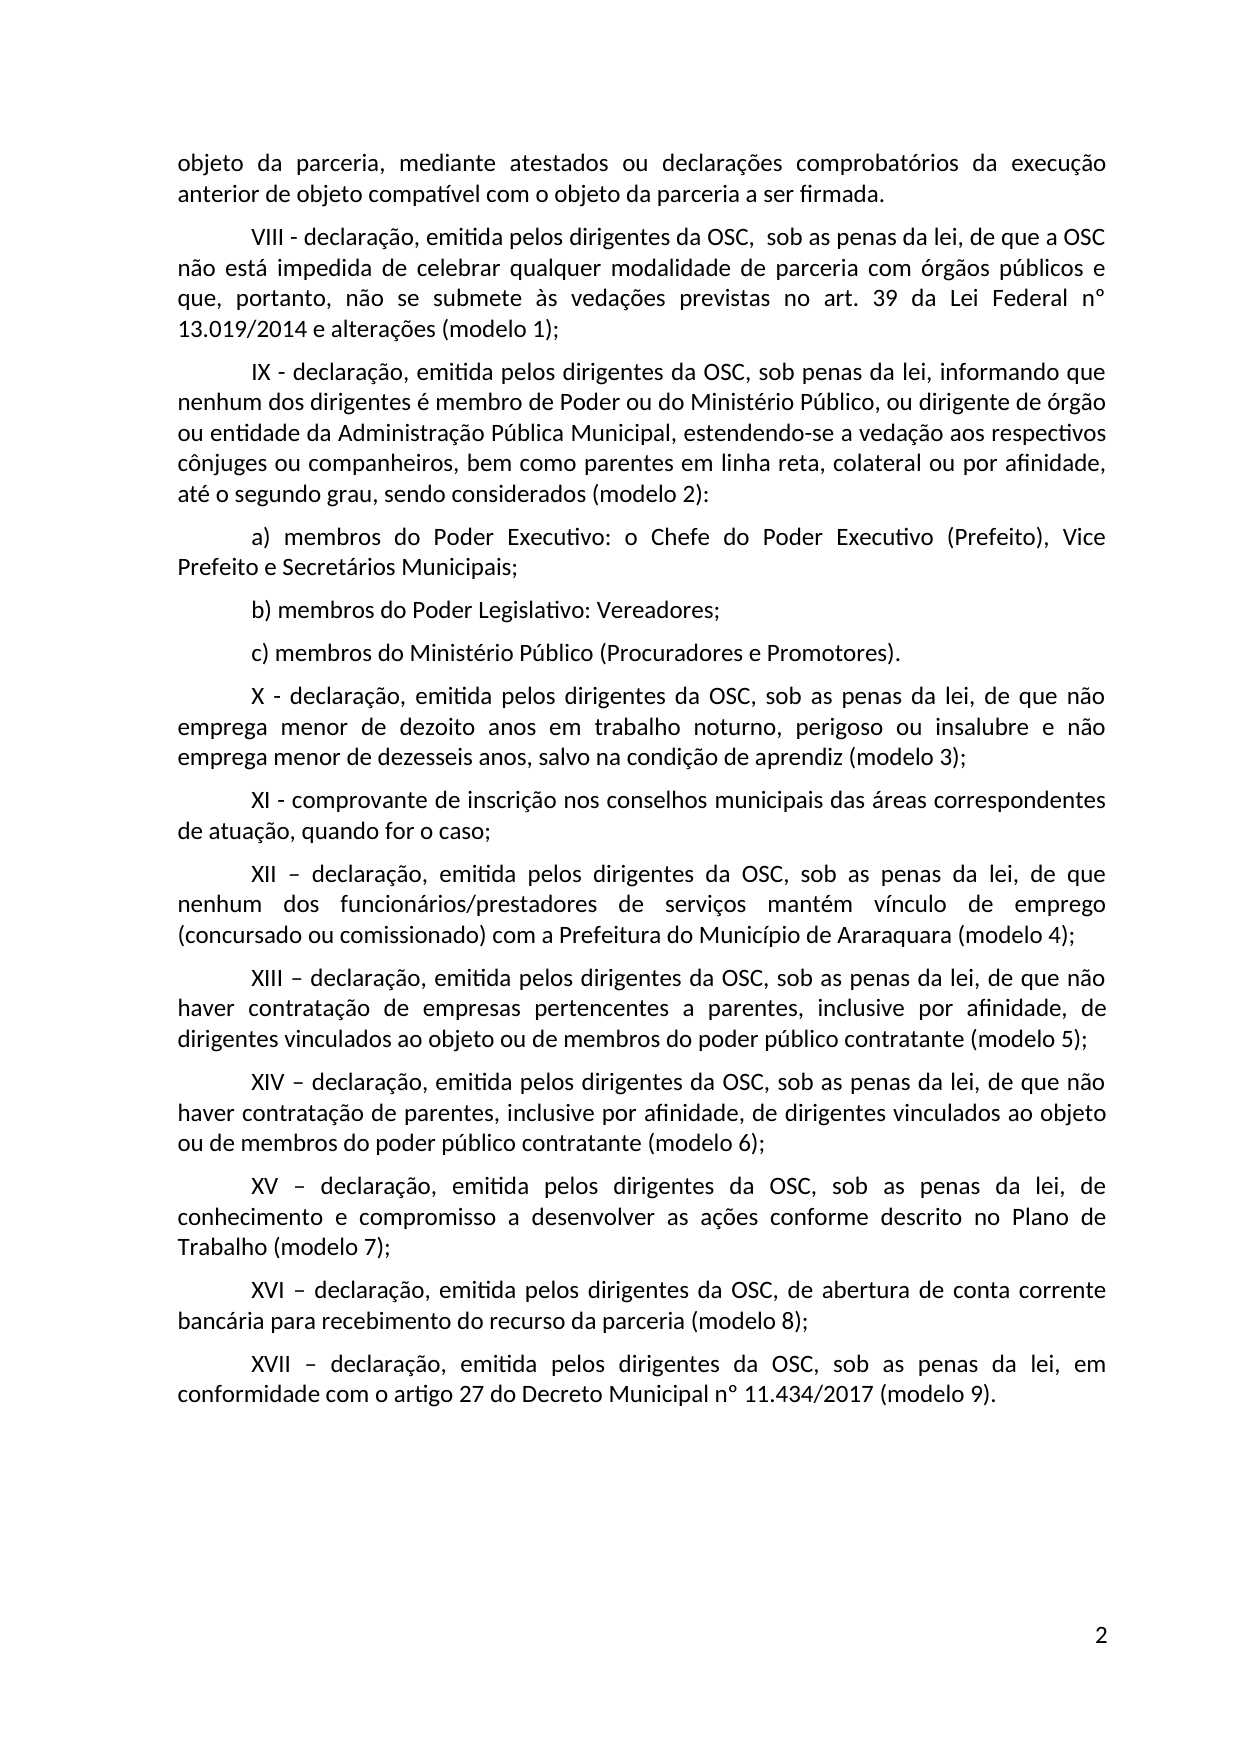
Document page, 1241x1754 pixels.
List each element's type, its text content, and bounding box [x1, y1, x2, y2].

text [177, 148, 1107, 209]
text XVII – declaração, emitida pelos dirigentes da OSC, sob as penas da lei, em conformidade com o artigo 27 do Decreto Municipal nº 11.434/2017 (modelo 9). [177, 1348, 1107, 1409]
text VIII - declaração, emitida pelos dirigentes da OSC, sob as penas da lei, de que a OSC não está impedida de celebrar qualquer modalidade de parceria com órgãos públicos e que, portanto, não se submete às vedações previstas no art. 39 da Lei Federal nº 13.019/2014 e alterações (modelo 1); [177, 221, 1107, 343]
text XIV – declaração, emitida pelos dirigentes da OSC, sob as penas da lei, de que não haver contratação de parentes, inclusive por afinidade, de dirigentes vinculados ao objeto ou de membros do poder público contratante (modelo 6); [177, 1066, 1107, 1158]
text XV – declaração, emitida pelos dirigentes da OSC, sob as penas da lei, de conhecimento e compromisso a desenvolver as ações conforme descrito no Plano de Trabalho (modelo 7); [177, 1170, 1107, 1262]
text X - declaração, emitida pelos dirigentes da OSC, sob as penas da lei, de que não emprega menor de dezoito anos em trabalho noturno, perigoso ou insalubre e não emprega menor de dezesseis anos, salvo na condição de aprendiz (modelo 3); [177, 680, 1107, 772]
text IX - declaração, emitida pelos dirigentes da OSC, sob penas da lei, informando que nenhum dos dirigentes é membro de Poder ou do Ministério Público, ou dirigente de órgão ou entidade da Administração Pública Municipal, estendendo-se a vedação aos respectivos cônjuges ou companheiros, bem como parentes em linha reta, colateral ou por afinidade, até o segundo grau, sendo considerados (modelo 2): [177, 356, 1107, 508]
text XII – declaração, emitida pelos dirigentes da OSC, sob as penas da lei, de que nenhum dos funcionários/prestadores de serviços mantém vínculo de emprego (concursado ou comissionado) com a Prefeitura do Município de Araraquara (modelo 4); [177, 858, 1107, 949]
text XIII – declaração, emitida pelos dirigentes da OSC, sob as penas da lei, de que não haver contratação de empresas pertencentes a parentes, inclusive por afinidade, de dirigentes vinculados ao objeto ou de membros do poder público contratante (modelo 5); [177, 962, 1107, 1054]
text XVI – declaração, emitida pelos dirigentes da OSC, de abertura de conta corrente bancária para recebimento do recurso da parceria (modelo 8); [177, 1274, 1107, 1335]
text c) membros do Ministério Público (Procuradores e Promotores). [177, 637, 1107, 668]
text b) membros do Poder Legislativo: Vereadores; [177, 594, 1107, 625]
text a) membros do Poder Executivo: o Chefe do Poder Executivo (Prefeito), Vice Prefeito e Secretários Municipais; [177, 521, 1107, 582]
text XI - comprovante de inscrição nos conselhos municipais das áreas correspondentes de atuação, quando for o caso; [177, 784, 1107, 846]
